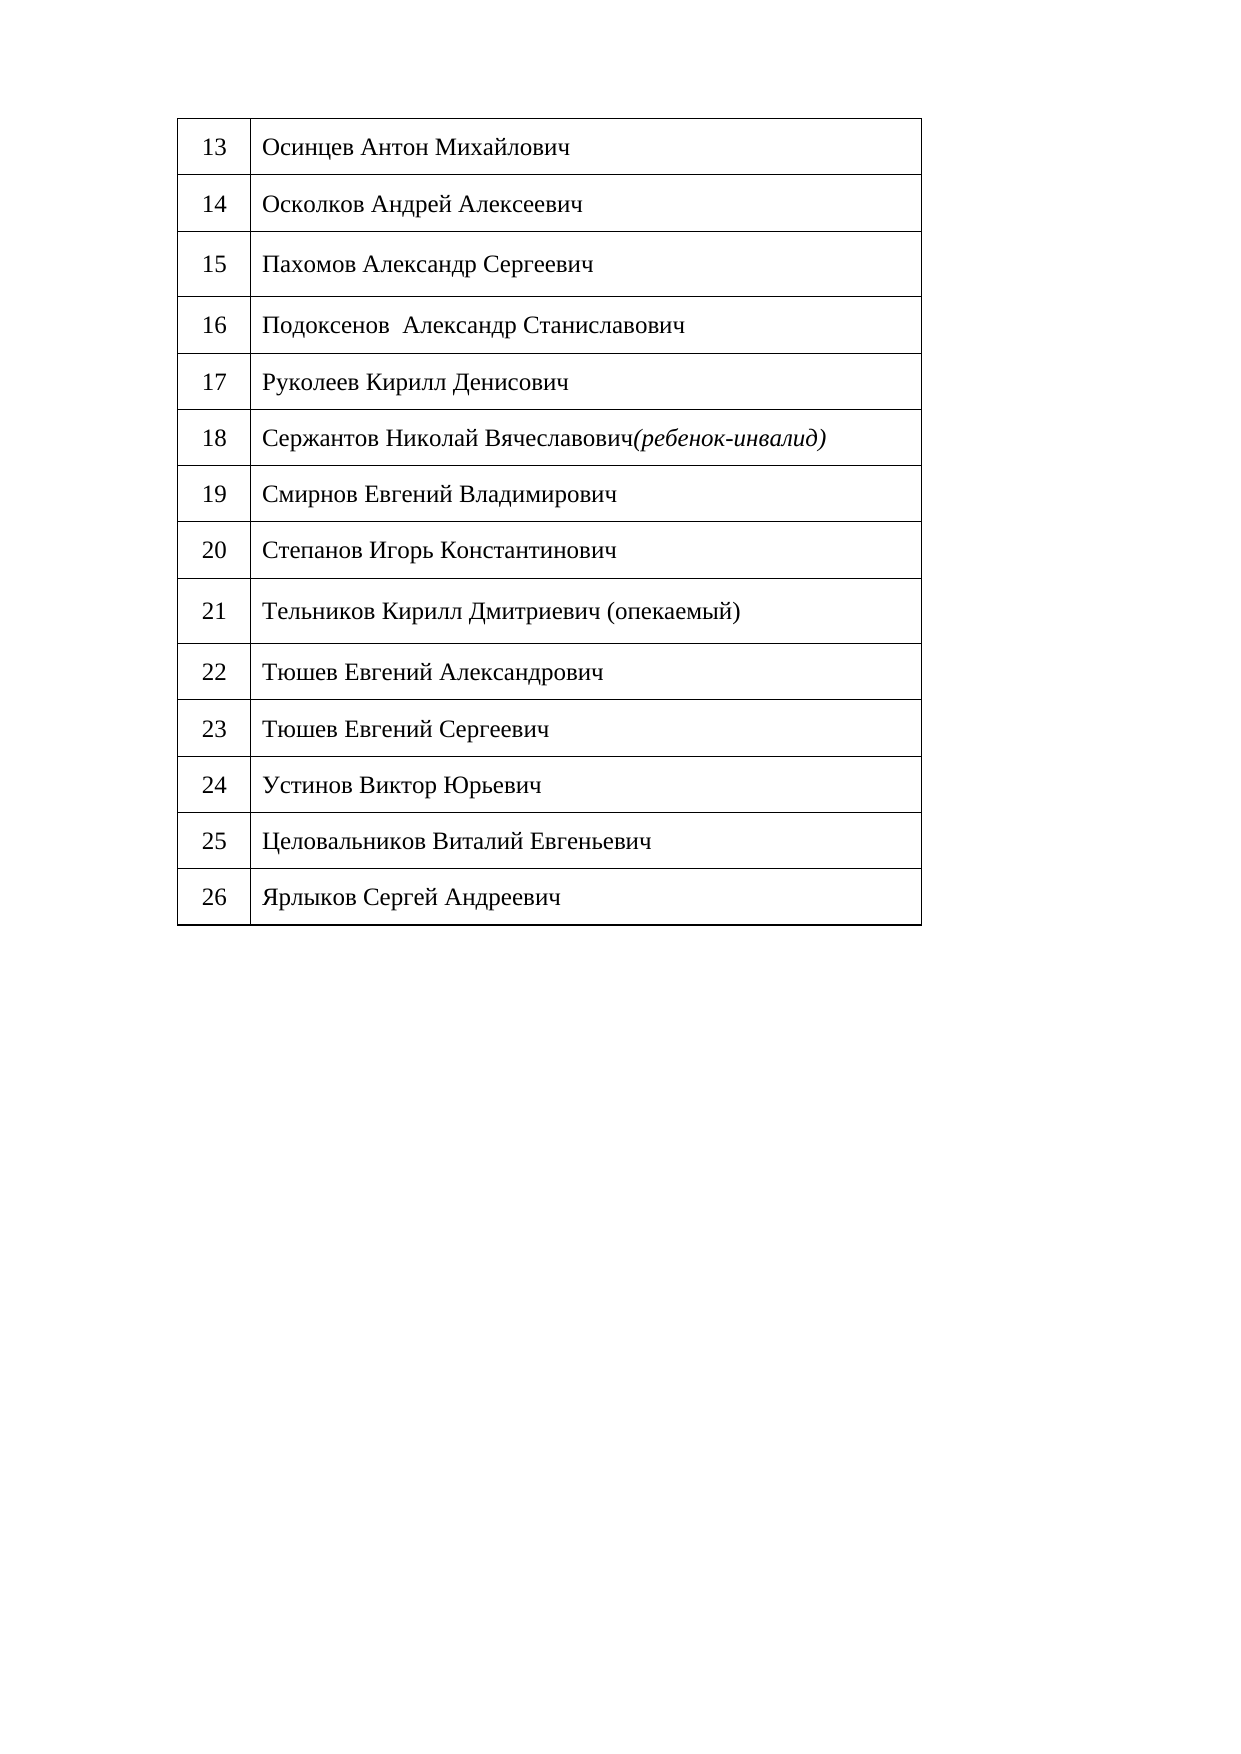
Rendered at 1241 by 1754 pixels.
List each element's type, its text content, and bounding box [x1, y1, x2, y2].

table_cell Тельников Кирилл Дмитриевич (опекаемый) [251, 579, 921, 643]
table_cell 18 [178, 410, 250, 465]
table_cell 19 [178, 466, 250, 521]
table_cell Осинцев Антон Михайлович [251, 119, 921, 174]
table_cell 15 [178, 232, 250, 296]
table_cell 16 [178, 297, 250, 352]
table_cell 13 [178, 119, 250, 174]
table_cell 26 [178, 869, 250, 924]
table_cell Ярлыков Сергей Андреевич [251, 869, 921, 924]
table_cell Осколков Андрей Алексеевич [251, 175, 921, 231]
table_cell 22 [178, 644, 250, 699]
table_cell 24 [178, 757, 250, 812]
table_cell Руколеев Кирилл Денисович [251, 354, 921, 409]
table_cell 14 [178, 175, 250, 231]
table_cell Степанов Игорь Константинович [251, 522, 921, 577]
table_cell 21 [178, 579, 250, 643]
table_cell Подоксенов Александр Станиславович [251, 297, 921, 352]
table_cell Устинов Виктор Юрьевич [251, 757, 921, 812]
table_cell 23 [178, 700, 250, 756]
table_cell 20 [178, 522, 250, 577]
table_cell Целовальников Виталий Евгеньевич [251, 813, 921, 868]
table_cell 17 [178, 354, 250, 409]
table_cell Сержантов Николай Вячеславович(ребенок-инвалид) [251, 410, 921, 465]
table_cell Тюшев Евгений Сергеевич [251, 700, 921, 756]
table_cell Тюшев Евгений Александрович [251, 644, 921, 699]
table_cell Смирнов Евгений Владимирович [251, 466, 921, 521]
table_cell 25 [178, 813, 250, 868]
table_cell Пахомов Александр Сергеевич [251, 232, 921, 296]
